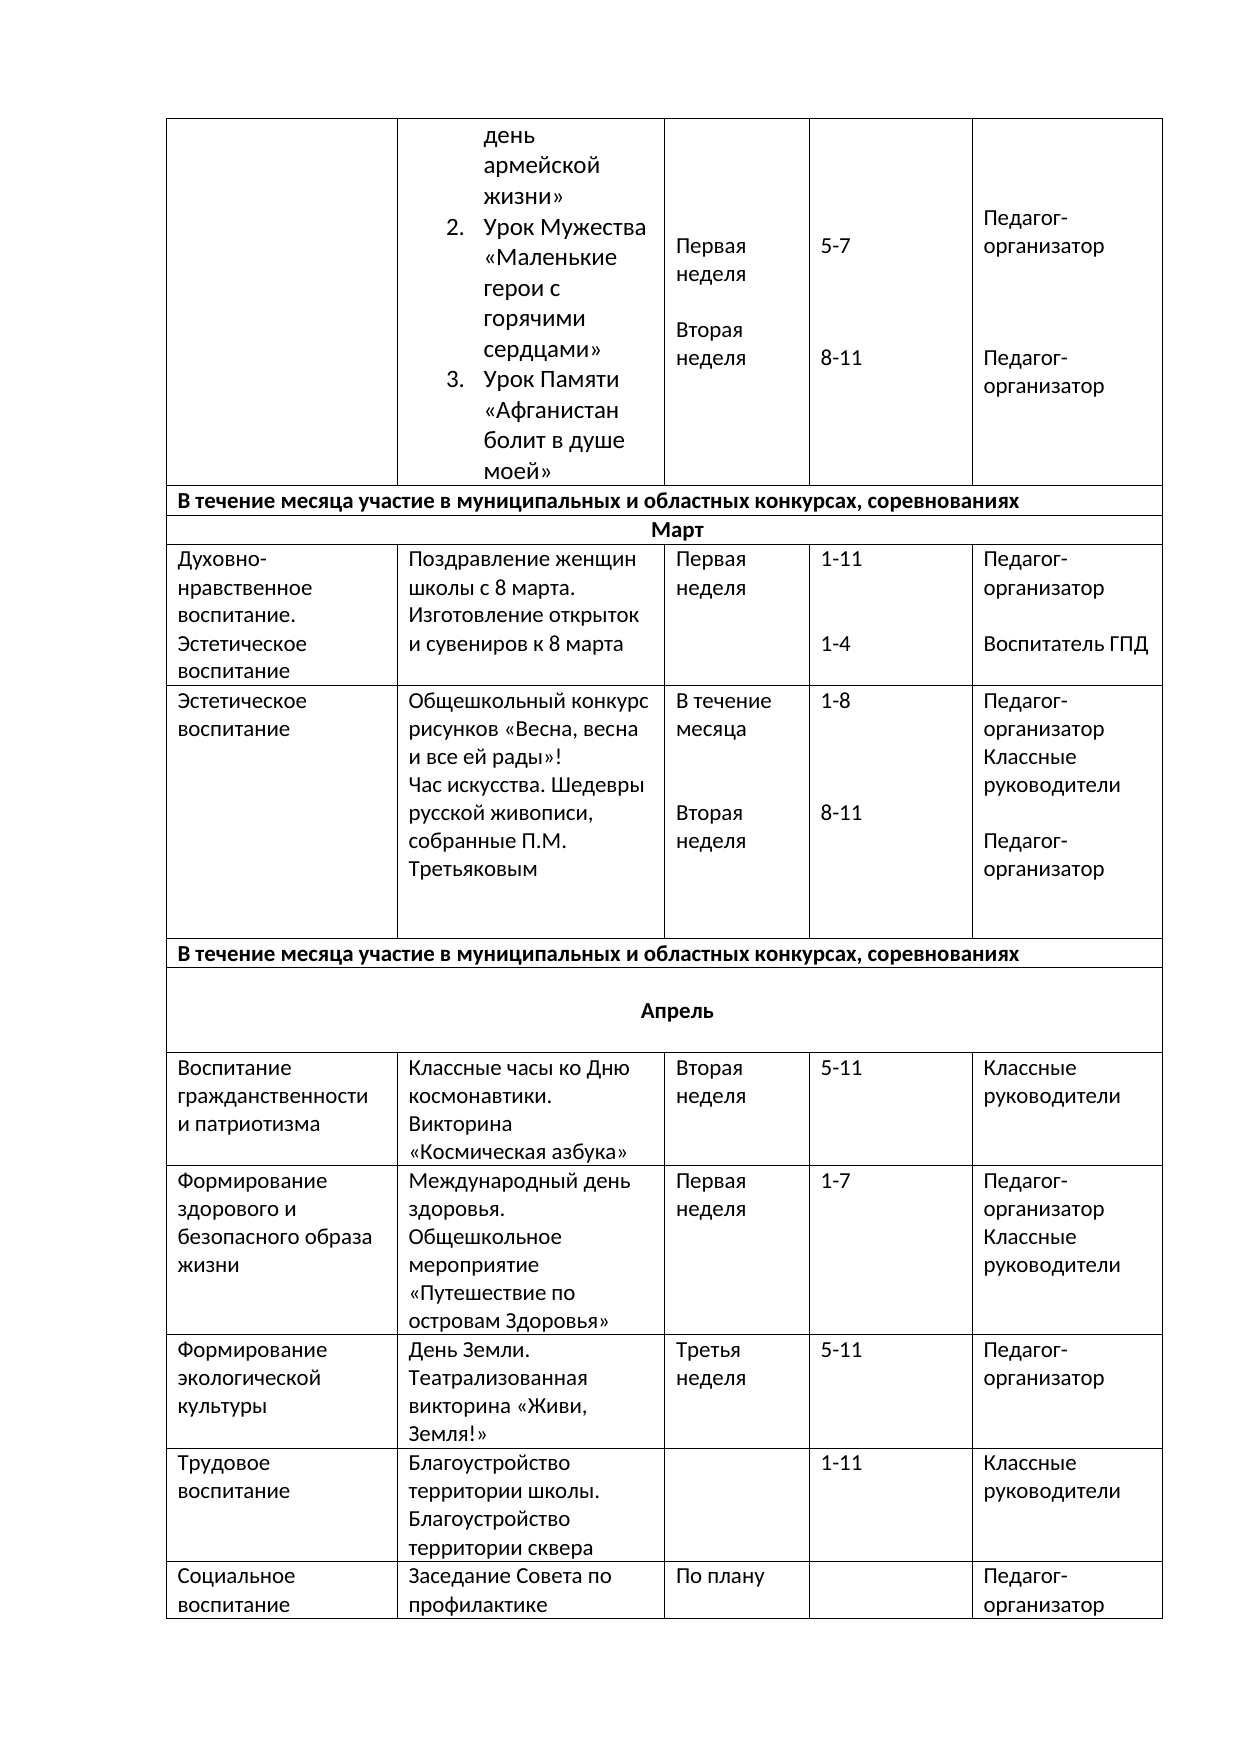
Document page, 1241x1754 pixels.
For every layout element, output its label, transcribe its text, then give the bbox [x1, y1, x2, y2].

table_cell Эстетическое воспитание [167, 686, 397, 938]
table_cell Классные руководители [973, 1449, 1162, 1561]
table_cell 1-8 8-11 [810, 686, 972, 938]
table_cell Первая неделя [665, 545, 809, 685]
table_cell В течение месяца Вторая неделя [665, 686, 809, 938]
table_cell 1-11 [810, 1449, 972, 1561]
table_cell В течение месяца участие в муниципальных и областных конкурсах, соревнованиях [167, 939, 1162, 967]
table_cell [398, 119, 664, 485]
table_cell Общешкольный конкурс рисунков «Весна, весна и все ей рады»! Час искусства. Шедевры русской живописи, собранные П.М. Третьяковым [398, 686, 664, 938]
table_cell [665, 1449, 809, 1561]
table_cell Классные часы ко Дню космонавтики. Викторина «Космическая азбука» [398, 1053, 664, 1165]
table_cell Духовно-нравственное воспитание. Эстетическое воспитание [167, 545, 397, 685]
table_cell Формирование экологической культуры [167, 1335, 397, 1447]
table_cell Апрель [167, 968, 1162, 1052]
table_cell Педагог-организатор Классные руководители [973, 1166, 1162, 1334]
table_cell 1-7 [810, 1166, 972, 1334]
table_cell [167, 1562, 397, 1618]
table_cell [398, 1562, 664, 1618]
table_cell По плану [665, 1562, 809, 1618]
table_cell Первая неделя [665, 1166, 809, 1334]
table_cell Педагог-организатор Воспитатель ГПД [973, 545, 1162, 685]
table_cell Международный день здоровья. Общешкольное мероприятие «Путешествие по островам Здоровья» [398, 1166, 664, 1334]
table_cell Благоустройство территории школы. Благоустройство территории сквера [398, 1449, 664, 1561]
table_cell День Земли. Театрализованная викторина «Живи, Земля!» [398, 1335, 664, 1447]
table_cell 5-11 [810, 1335, 972, 1447]
table_cell Педагог-организатор [973, 1562, 1162, 1618]
table_cell 5-11 [810, 1053, 972, 1165]
table_cell Трудовое воспитание [167, 1449, 397, 1561]
table_cell Третья неделя [665, 1335, 809, 1447]
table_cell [973, 119, 1162, 485]
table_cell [167, 119, 397, 485]
table_cell В течение месяца участие в муниципальных и областных конкурсах, соревнованиях [167, 486, 1162, 514]
table_cell 5-11 5-7 8-11 [810, 119, 972, 485]
table_cell Педагог-организатор [973, 1335, 1162, 1447]
table_cell Формирование здорового и безопасного образа жизни [167, 1166, 397, 1334]
table_cell Классные руководители [973, 1053, 1162, 1165]
table_cell Вторая неделя [665, 1053, 809, 1165]
table_cell Март [167, 516, 1162, 543]
table_cell 1-11 1-4 [810, 545, 972, 685]
table_cell [810, 1562, 972, 1618]
table_cell Поздравление женщин школы с 8 марта. Изготовление открыток и сувениров к 8 марта [398, 545, 664, 685]
table_cell Воспитание гражданственности и патриотизма [167, 1053, 397, 1165]
table_cell Педагог-организатор Классные руководители Педагог-организатор [973, 686, 1162, 938]
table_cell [665, 119, 809, 485]
